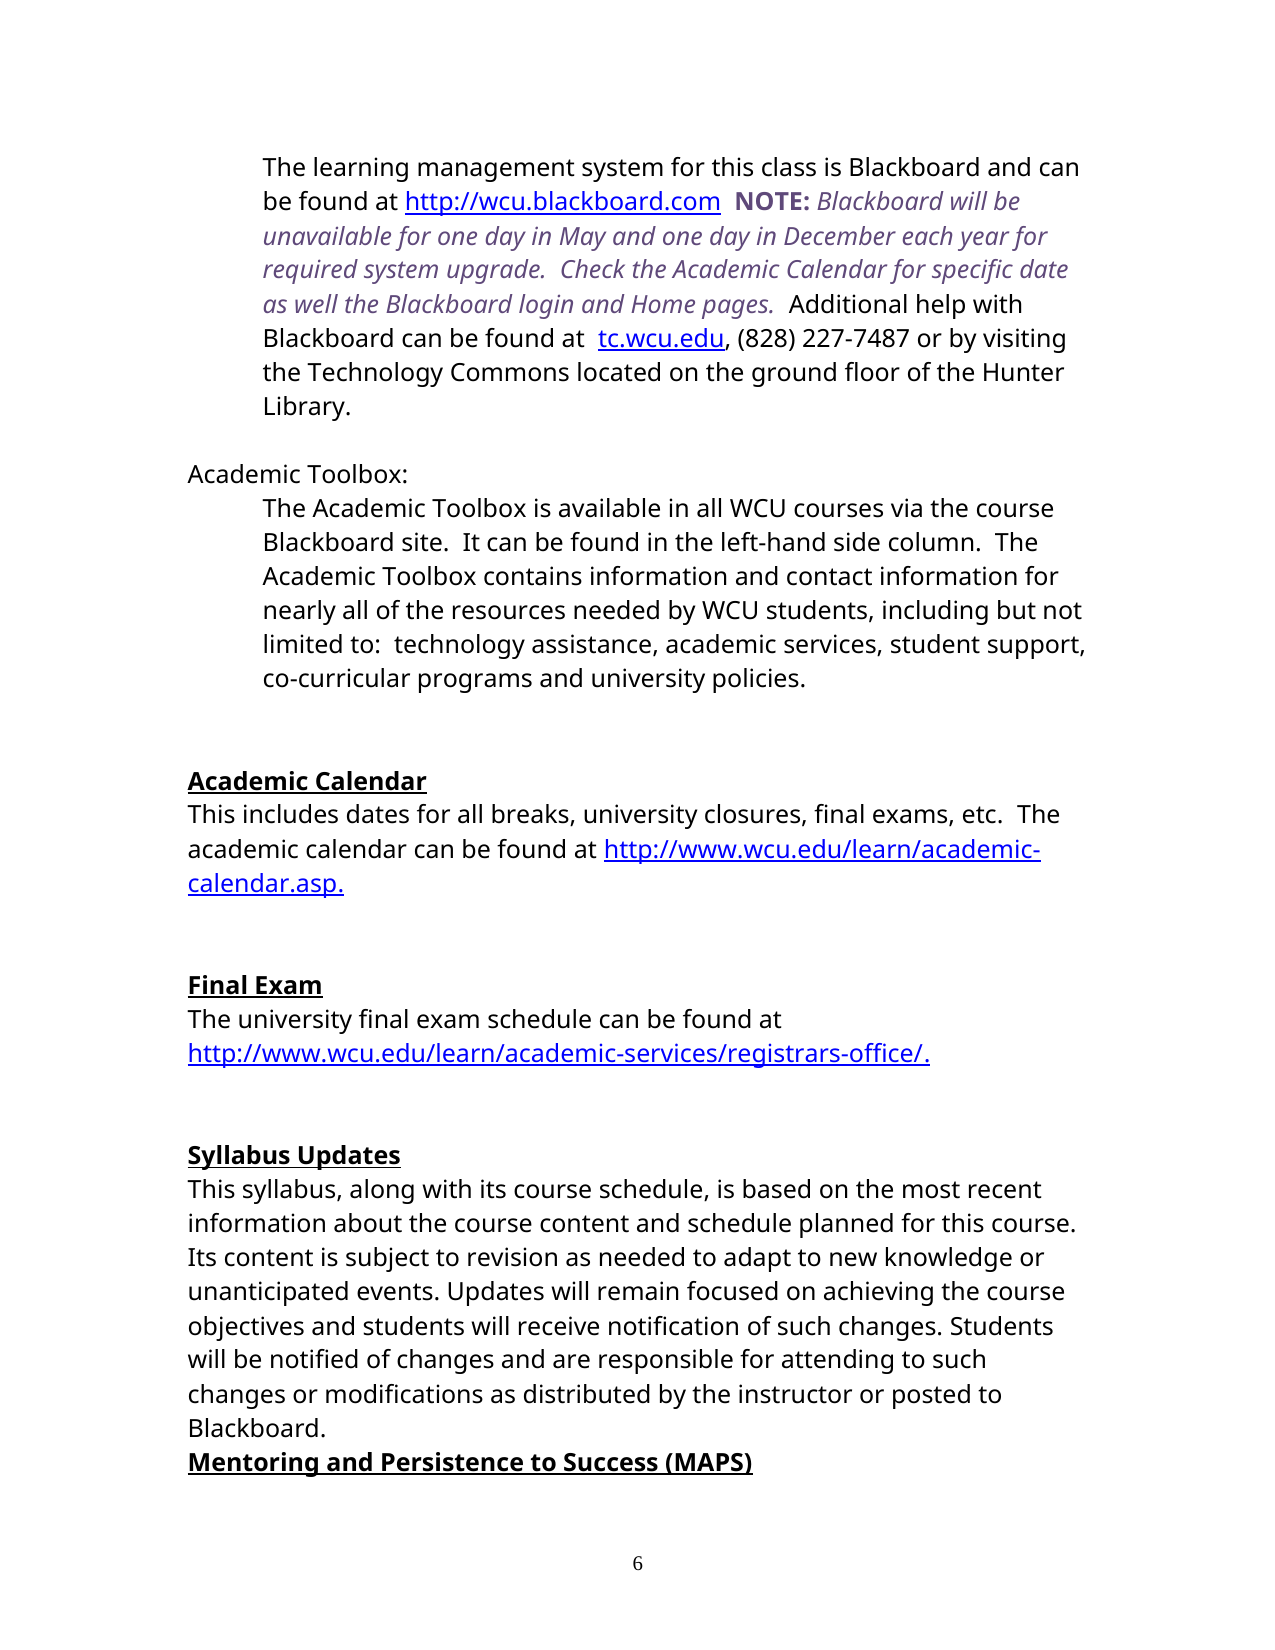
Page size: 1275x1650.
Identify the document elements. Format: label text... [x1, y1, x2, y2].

text The learning management system for this class is Blackboard and can be found at http://wcu.blackboard.com NOTE: Blackboard will be unavailable for one day in May and one day in December each year for required system upgrade. Check the Academic Calendar for specific date as well the Blackboard login and Home pages. Additional help with Blackboard can be found at tc.wcu.edu, (828) 227-7487 or by visiting the Technology Commons located on the ground floor of the Hunter Library. [262, 150, 1087, 422]
text Academic Calendar [187, 763, 1087, 797]
text Final Exam [187, 967, 1087, 1002]
text http://www.wcu.edu/learn/academic-services/registrars-office/. [187, 1036, 1087, 1070]
text This syllabus, along with its course schedule, is based on the most recent information about the course content and schedule planned for this course. Its content is subject to revision as needed to adapt to new knowledge or unanticipated events. Updates will remain focused on achieving the course objectives and students will receive notification of such changes. Students will be notified of changes and are responsible for attending to such changes or modifications as distributed by the instructor or posted to Blackboard. [187, 1172, 1087, 1444]
text The university final exam schedule can be found at [187, 1002, 1087, 1036]
text Academic Toolbox: [187, 457, 1087, 491]
text This includes dates for all breaks, university closures, final exams, etc. The academic calendar can be found at http://www.wcu.edu/learn/academic-calendar.asp. [187, 797, 1087, 899]
text Syllabus Updates [187, 1138, 1087, 1172]
text The Academic Toolbox is available in all WCU courses via the course Blackboard site. It can be found in the left-hand side column. The Academic Toolbox contains information and contact information for nearly all of the resources needed by WCU students, including but not limited to: technology assistance, academic services, student support, co-curricular programs and university policies. [262, 491, 1087, 695]
text Mentoring and Persistence to Success (MAPS) [187, 1444, 1087, 1478]
